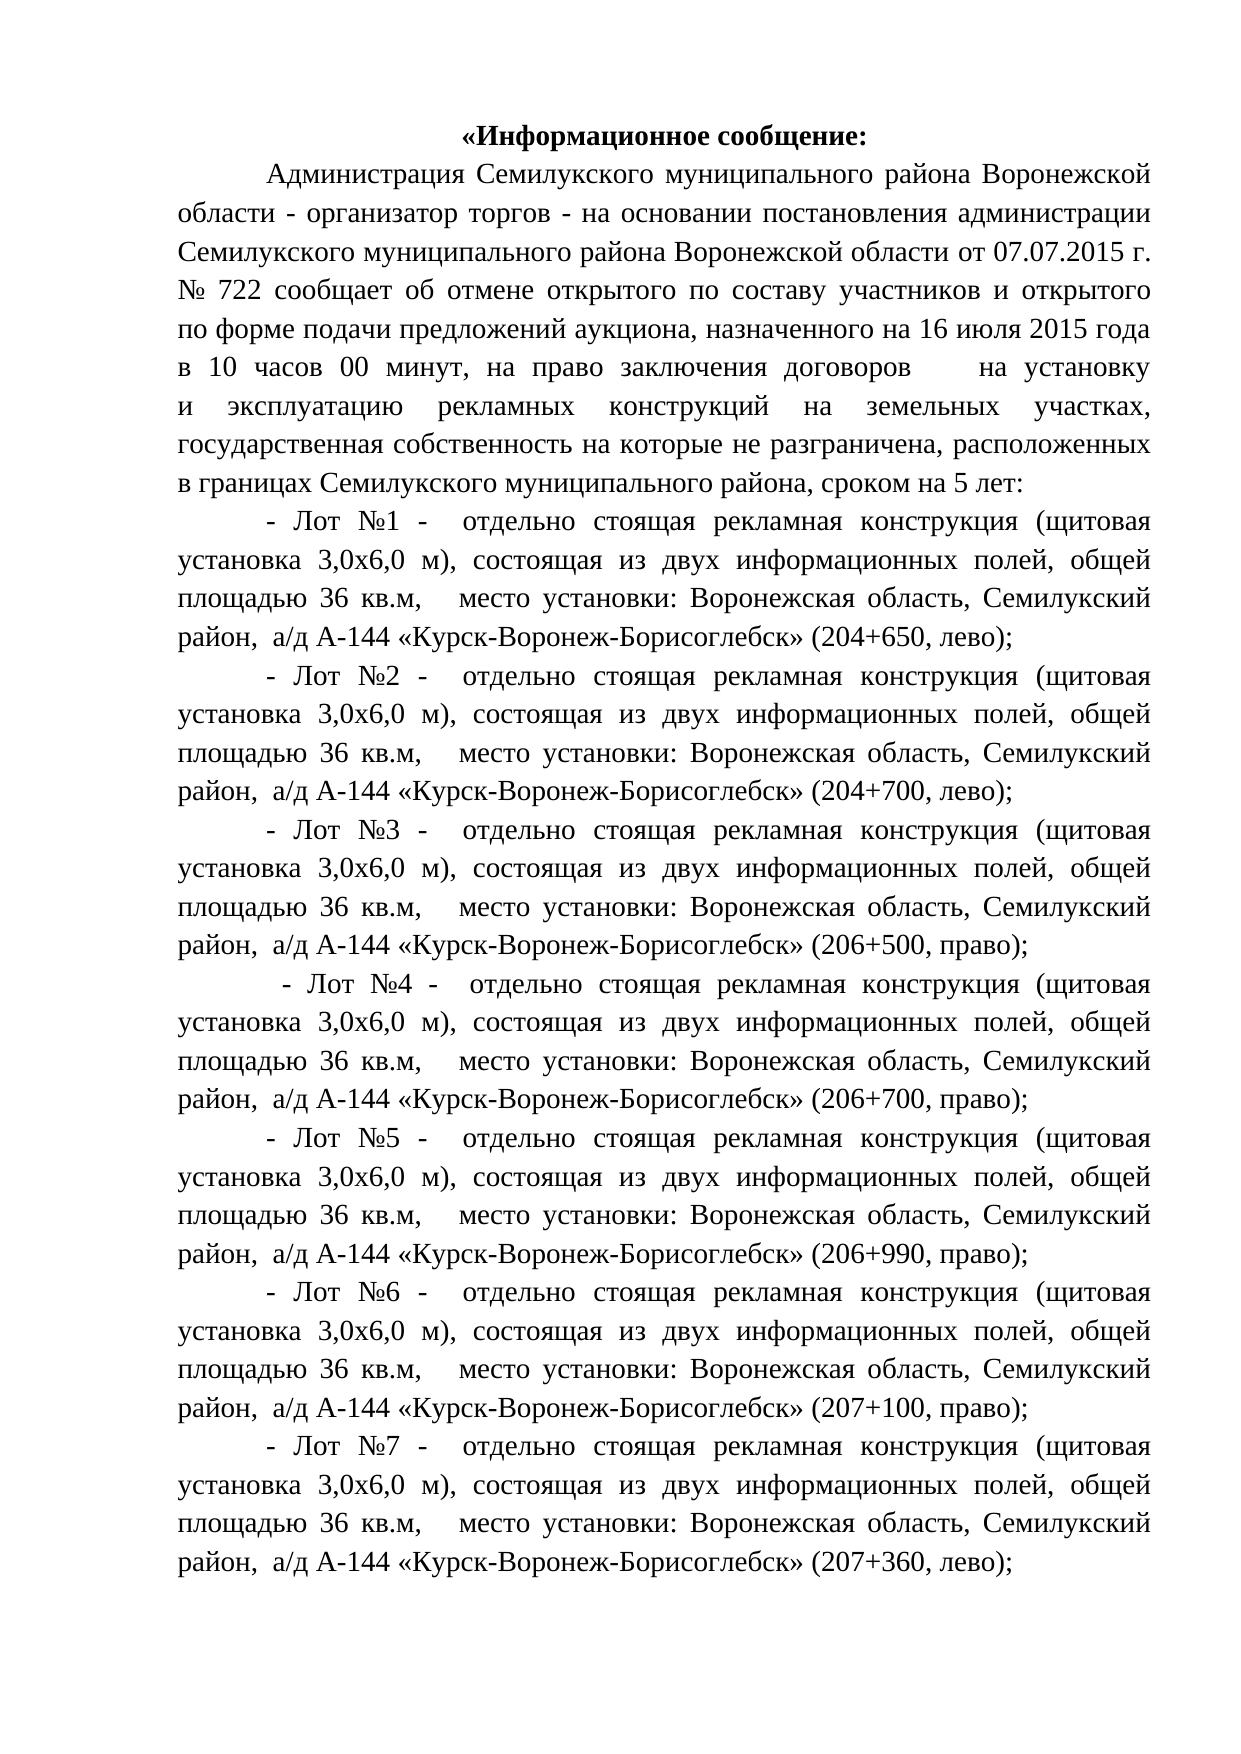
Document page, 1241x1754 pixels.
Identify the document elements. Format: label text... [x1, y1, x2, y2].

text - Лот №6 - отдельно стоящая рекламная конструкция (щитовая установка 3,0х6,0 м), состоящая из двух информационных полей, общей площадью 36 кв.м, место установки: Воронежская область, Семилукский район, а/д А-144 «Курск-Воронеж-Борисоглебск» (207+100, право); [177, 1274, 1152, 1423]
text - Лот №5 - отдельно стоящая рекламная конструкция (щитовая установка 3,0х6,0 м), состоящая из двух информационных полей, общей площадью 36 кв.м, место установки: Воронежская область, Семилукский район, а/д А-144 «Курск-Воронеж-Борисоглебск» (206+990, право); [177, 1120, 1152, 1269]
text - Лот №2 - отдельно стоящая рекламная конструкция (щитовая установка 3,0х6,0 м), состоящая из двух информационных полей, общей площадью 36 кв.м, место установки: Воронежская область, Семилукский район, а/д А-144 «Курск-Воронеж-Борисоглебск» (204+700, лево); [177, 658, 1152, 807]
text - Лот №7 - отдельно стоящая рекламная конструкция (щитовая установка 3,0х6,0 м), состоящая из двух информационных полей, общей площадью 36 кв.м, место установки: Воронежская область, Семилукский район, а/д А-144 «Курск-Воронеж-Борисоглебск» (207+360, лево); [177, 1428, 1152, 1578]
text «Информационное сообщение: [177, 118, 1152, 152]
text - Лот №3 - отдельно стоящая рекламная конструкция (щитовая установка 3,0х6,0 м), состоящая из двух информационных полей, общей площадью 36 кв.м, место установки: Воронежская область, Семилукский район, а/д А-144 «Курск-Воронеж-Борисоглебск» (206+500, право); [177, 812, 1152, 961]
text - Лот №1 - отдельно стоящая рекламная конструкция (щитовая установка 3,0х6,0 м), состоящая из двух информационных полей, общей площадью 36 кв.м, место установки: Воронежская область, Семилукский район, а/д А-144 «Курск-Воронеж-Борисоглебск» (204+650, лево); [177, 503, 1152, 653]
text Администрация Семилукского муниципального района Воронежской области - организатор торгов - на основании постановления администрации Семилукского муниципального района Воронежской области от 07.07.2015 г. № 722 сообщает об отмене открытого по составу участников и открытого по форме подачи предложений аукциона, назначенного на 16 июля 2015 года в 10 часов 00 минут, на право заключения договоров на установку и эксплуатацию рекламных конструкций на земельных участках, государственная собственность на которые не разграничена, расположенных в границах Семилукского муниципального района, сроком на 5 лет: [177, 157, 1152, 498]
text - Лот №4 - отдельно стоящая рекламная конструкция (щитовая установка 3,0х6,0 м), состоящая из двух информационных полей, общей площадью 36 кв.м, место установки: Воронежская область, Семилукский район, а/д А-144 «Курск-Воронеж-Борисоглебск» (206+700, право); [177, 966, 1152, 1115]
